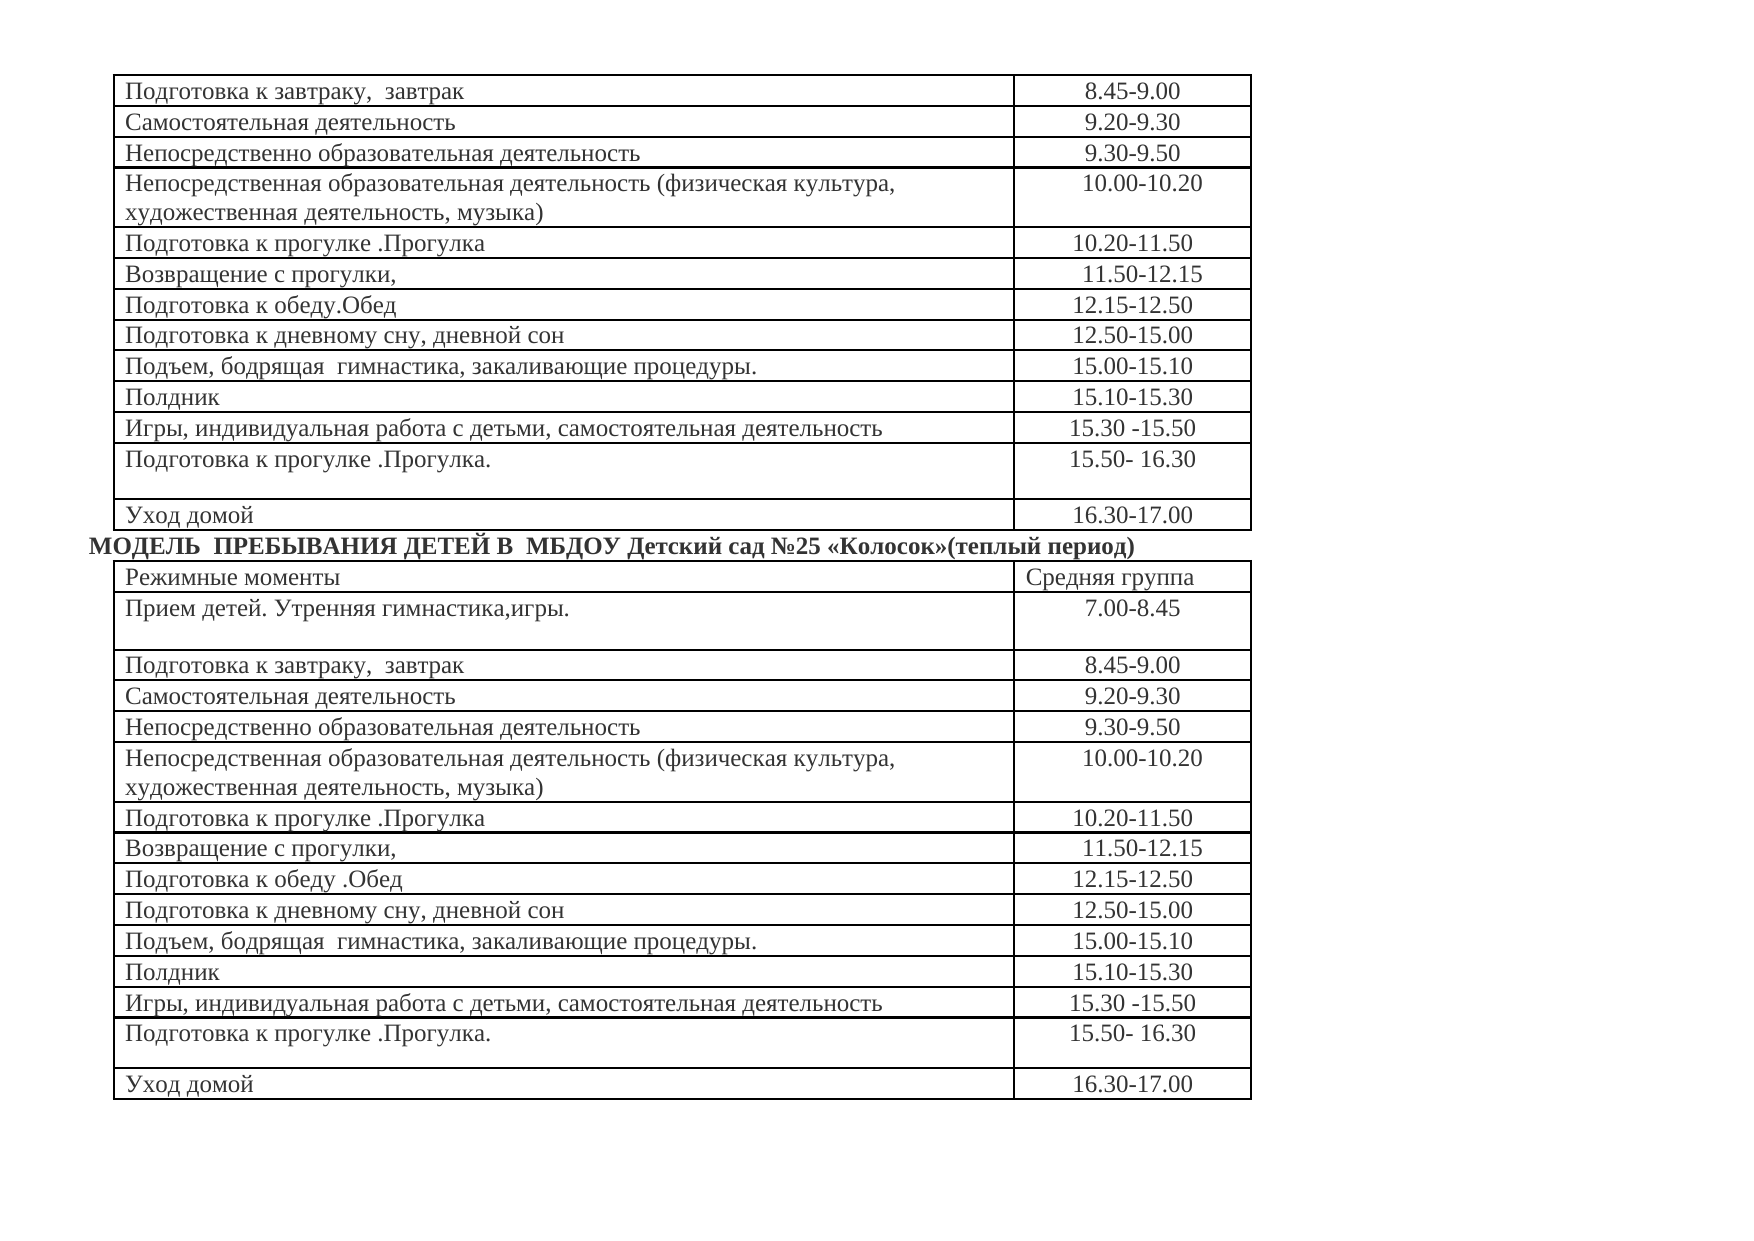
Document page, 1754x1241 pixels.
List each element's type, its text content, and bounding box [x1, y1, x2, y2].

table_cell Подготовка к дневному сну, дневной сон [115, 321, 1013, 349]
table_cell 10.00-10.20 [1015, 743, 1250, 801]
table_cell 10.00-10.20 [1015, 169, 1250, 226]
table_cell Непосредственная образовательная деятельность (физическая культура, художественная деятельность, музыка) [115, 743, 1013, 801]
table_cell 15.50- 16.30 [1015, 444, 1250, 498]
table_cell Непосредственно образовательная деятельность [115, 138, 1013, 166]
table_header Режимные моменты [115, 562, 1013, 591]
table_cell Самостоятельная деятельность [115, 107, 1013, 136]
table_cell Уход домой [115, 500, 1013, 529]
table_cell Прием детей. Утренняя гимнастика,игры. [115, 593, 1013, 648]
table_cell 11.50-12.15 [1015, 834, 1250, 862]
table_cell 10.20-11.50 [1015, 803, 1250, 831]
table_cell 8.45-9.00 [1015, 651, 1250, 679]
table_cell Подготовка к завтраку, завтрак [115, 76, 1013, 105]
table_cell Подъем, бодрящая гимнастика, закаливающие процедуры. [115, 926, 1013, 955]
table_cell Игры, индивидуальная работа с детьми, самостоятельная деятельность [115, 413, 1013, 442]
table_cell 8.45-9.00 [1015, 76, 1250, 105]
table_cell 9.30-9.50 [1015, 138, 1250, 166]
table_cell 10.20-11.50 [1015, 228, 1250, 257]
table_cell 9.30-9.50 [1015, 712, 1250, 741]
table_cell Подъем, бодрящая гимнастика, закаливающие процедуры. [115, 351, 1013, 380]
table_cell Самостоятельная деятельность [115, 681, 1013, 710]
table_cell 12.50-15.00 [1015, 895, 1250, 924]
table_cell Подготовка к прогулке .Прогулка [115, 228, 1013, 257]
table_cell 9.20-9.30 [1015, 107, 1250, 136]
table_cell 15.00-15.10 [1015, 351, 1250, 380]
table_header Средняя группа [1015, 562, 1250, 591]
table_cell Подготовка к прогулке .Прогулка [115, 803, 1013, 831]
table_cell Подготовка к завтраку, завтрак [115, 651, 1013, 679]
table_cell Непосредственная образовательная деятельность (физическая культура, художественная деятельность, музыка) [115, 169, 1013, 226]
table_cell Полдник [115, 957, 1013, 986]
table_cell 15.50- 16.30 [1015, 1019, 1250, 1067]
table_cell Подготовка к прогулке .Прогулка. [115, 1019, 1013, 1067]
table_cell Подготовка к прогулке .Прогулка. [115, 444, 1013, 498]
table_cell Подготовка к обеду.Обед [115, 290, 1013, 318]
table_cell 15.30 -15.50 [1015, 413, 1250, 442]
table_cell 12.50-15.00 [1015, 321, 1250, 349]
table_cell 12.15-12.50 [1015, 290, 1250, 318]
table_cell 12.15-12.50 [1015, 864, 1250, 893]
table_cell 11.50-12.15 [1015, 259, 1250, 288]
table_cell Возвращение с прогулки, [115, 834, 1013, 862]
table_cell 7.00-8.45 [1015, 593, 1250, 648]
table_cell 15.30 -15.50 [1015, 988, 1250, 1016]
table_cell 9.20-9.30 [1015, 681, 1250, 710]
table_cell Уход домой [115, 1069, 1013, 1098]
table_cell 15.10-15.30 [1015, 957, 1250, 986]
text МОДЕЛЬ ПРЕБЫВАНИЯ ДЕТЕЙ В МБДОУ Детский сад №25 «Колосок»(теплый период) [89, 531, 1669, 560]
table_cell Непосредственно образовательная деятельность [115, 712, 1013, 741]
table_cell Подготовка к дневному сну, дневной сон [115, 895, 1013, 924]
table_cell Возвращение с прогулки, [115, 259, 1013, 288]
table_cell Полдник [115, 382, 1013, 411]
table_cell 16.30-17.00 [1015, 1069, 1250, 1098]
table_cell 16.30-17.00 [1015, 500, 1250, 529]
table_cell 15.10-15.30 [1015, 382, 1250, 411]
table_cell Игры, индивидуальная работа с детьми, самостоятельная деятельность [115, 988, 1013, 1016]
table_cell 15.00-15.10 [1015, 926, 1250, 955]
table_cell Подготовка к обеду .Обед [115, 864, 1013, 893]
